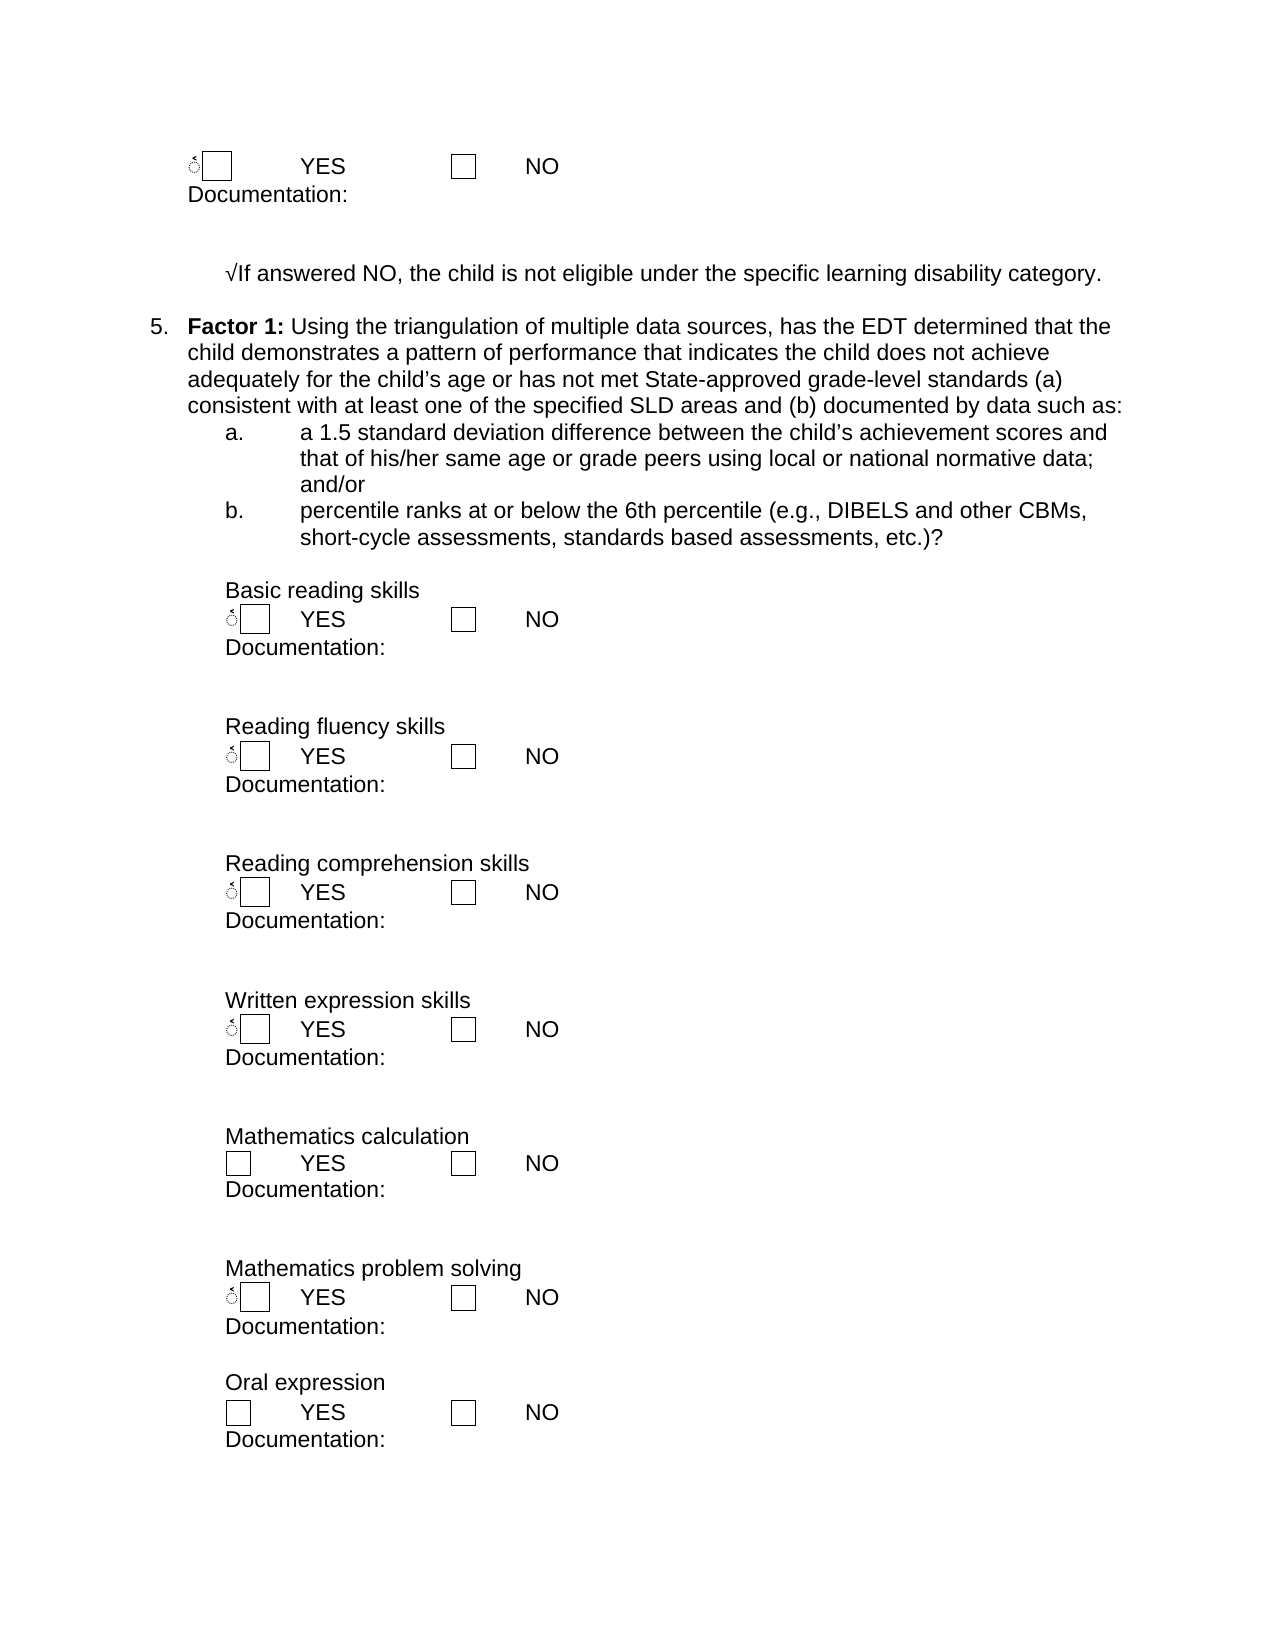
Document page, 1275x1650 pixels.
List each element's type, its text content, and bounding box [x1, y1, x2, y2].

text YES NO [225, 1399, 1125, 1426]
text ᷾ YES NO [187, 150, 1125, 181]
text Documentation: [225, 1426, 1044, 1452]
text Reading fluency skills [225, 713, 1125, 739]
text YES NO [225, 1149, 1125, 1176]
text Documentation: [225, 907, 1044, 934]
text ᷾ YES NO [225, 603, 1125, 634]
list percentile ranks at or below the 6th percentile (e.g., DIBELS and other CBMs, short-cycle assessments, standards based assessments, etc.)? [225, 497, 1125, 550]
text ᷾ YES NO [225, 1013, 1125, 1044]
text Documentation: [225, 1176, 1044, 1202]
list a 1.5 standard deviation difference between the child’s achievement scores and that of his/her same age or grade peers using local or national normative data; and/or [225, 418, 1125, 497]
text Documentation: [187, 181, 1044, 208]
text ᷾ YES NO [225, 1281, 1125, 1313]
text Documentation: [225, 771, 1044, 797]
text Reading comprehension skills [159, 850, 1125, 876]
text ᷾ YES NO [225, 876, 1125, 907]
text Documentation: [225, 1044, 1044, 1071]
text Documentation: [225, 1313, 1044, 1339]
text √If answered NO, the child is not eligible under the specific learning disability category. [178, 260, 1125, 287]
text Basic reading skills [225, 577, 1125, 603]
text Written expression skills [225, 987, 1125, 1013]
text Documentation: [225, 634, 1044, 661]
list Factor 1: Using the triangulation of multiple data sources, has the EDT determined that the child demonstrates a pattern of performance that indicates the child does not achieve adequately for the child’s age or has not met State-approved grade-level standards (a) consistent with at least one of the specified SLD areas and (b) documented by data such as: [150, 313, 1125, 418]
text ᷾ YES NO [225, 739, 1125, 771]
text Mathematics calculation [225, 1123, 1125, 1149]
text Mathematics problem solving [225, 1255, 1125, 1281]
text Oral expression [150, 1369, 1125, 1396]
